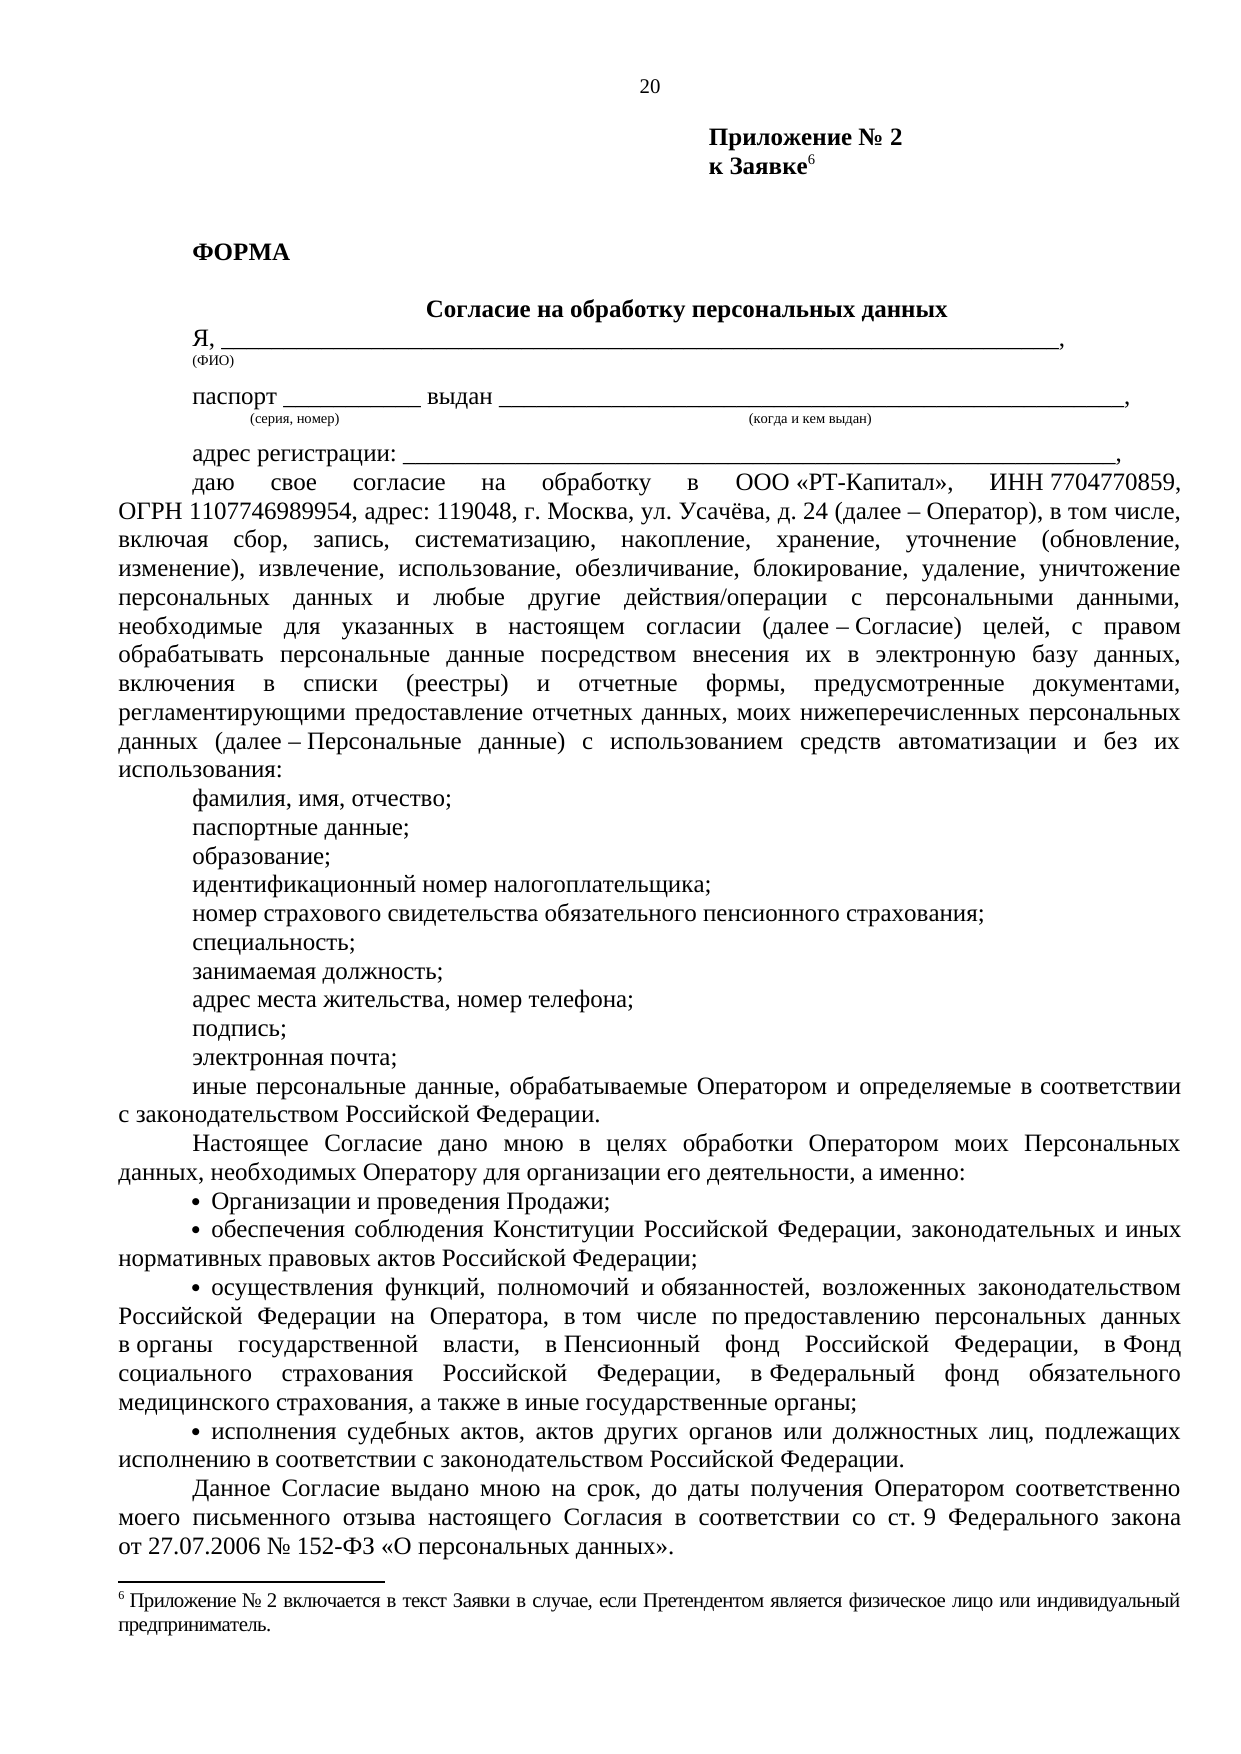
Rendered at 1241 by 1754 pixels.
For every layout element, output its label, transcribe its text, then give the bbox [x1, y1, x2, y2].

text паспортные данные; [118, 812, 1181, 841]
text электронная почта; [118, 1042, 1181, 1071]
text даю свое согласие на обработку в ООО «РТ-Капитал», ИНН 7704770859, ОГРН 1107746989954, адрес: 119048, г. Москва, ул. Усачёва, д. 24 (далее – Оператор), в том числе, включая сбор, запись, систематизацию, накопление, хранение, уточнение (обновление, изменение), извлечение, использование, обезличивание, блокирование, удаление, уничтожение персональных данных и любые другие действия/операции с персональными данными, необходимые для указанных в настоящем согласии (далее – Согласие) целей, с правом обрабатывать персональные данные посредством внесения их в электронную базу данных, включения в списки (реестры) и отчетные формы, предусмотренные документами, регламентирующими предоставление отчетных данных, моих нижеперечисленных персональных данных (далее – Персональные данные) с использованием средств автоматизации и без их использования: [118, 467, 1181, 783]
text иные персональные данные, обрабатываемые Оператором и определяемые в соответствии с законодательством Российской Федерации. [118, 1071, 1181, 1128]
text Я, ___________________________________________________________________, [118, 323, 1181, 352]
text фамилия, имя, отчество; [118, 783, 1181, 812]
text адрес регистрации: _________________________________________________________, [118, 438, 1181, 467]
text идентификационный номер налогоплательщика; [118, 869, 1181, 898]
text номер страхового свидетельства обязательного пенсионного страхования; [118, 898, 1181, 927]
list Организации и проведения Продажи; [118, 1186, 1181, 1214]
text Приложение № 2 [709, 122, 1181, 151]
text Согласие на обработку персональных данных [118, 294, 1181, 323]
text паспорт ___________ выдан __________________________________________________, [118, 381, 1181, 409]
text подпись; [118, 1013, 1181, 1042]
text адрес места жительства, номер телефона; [118, 984, 1181, 1013]
list осуществления функций, полномочий и обязанностей, возложенных законодательством Российской Федерации на Оператора, в том числе по предоставлению персональных данных в органы государственной власти, в Пенсионный фонд Российской Федерации, в Фонд социального страхования Российской Федерации, в Федеральный фонд обязательного медицинского страхования, а также в иные государственные органы; [118, 1272, 1181, 1416]
text к Заявке [709, 151, 1181, 179]
text Настоящее Согласие дано мною в целях обработки Оператором моих Персональных данных, необходимых Оператору для организации его деятельности, а именно: [118, 1128, 1181, 1186]
text (ФИО) [118, 352, 1181, 381]
text специальность; [118, 927, 1181, 956]
text образование; [118, 841, 1181, 869]
text ФОРМА [118, 237, 1181, 266]
text Данное Согласие выдано мною на срок, до даты получения Оператором соответственно моего письменного отзыва настоящего Согласия в соответствии со ст. 9 Федерального закона от 27.07.2006 № 152-ФЗ «О персональных данных». [118, 1473, 1181, 1559]
text занимаемая должность; [118, 956, 1181, 984]
text (серия, номер) (когда и кем выдан) [118, 409, 1181, 438]
list исполнения судебных актов, актов других органов или должностных лиц, подлежащих исполнению в соответствии с законодательством Российской Федерации. [118, 1416, 1181, 1473]
list обеспечения соблюдения Конституции Российской Федерации, законодательных и иных нормативных правовых актов Российской Федерации; [118, 1214, 1181, 1272]
